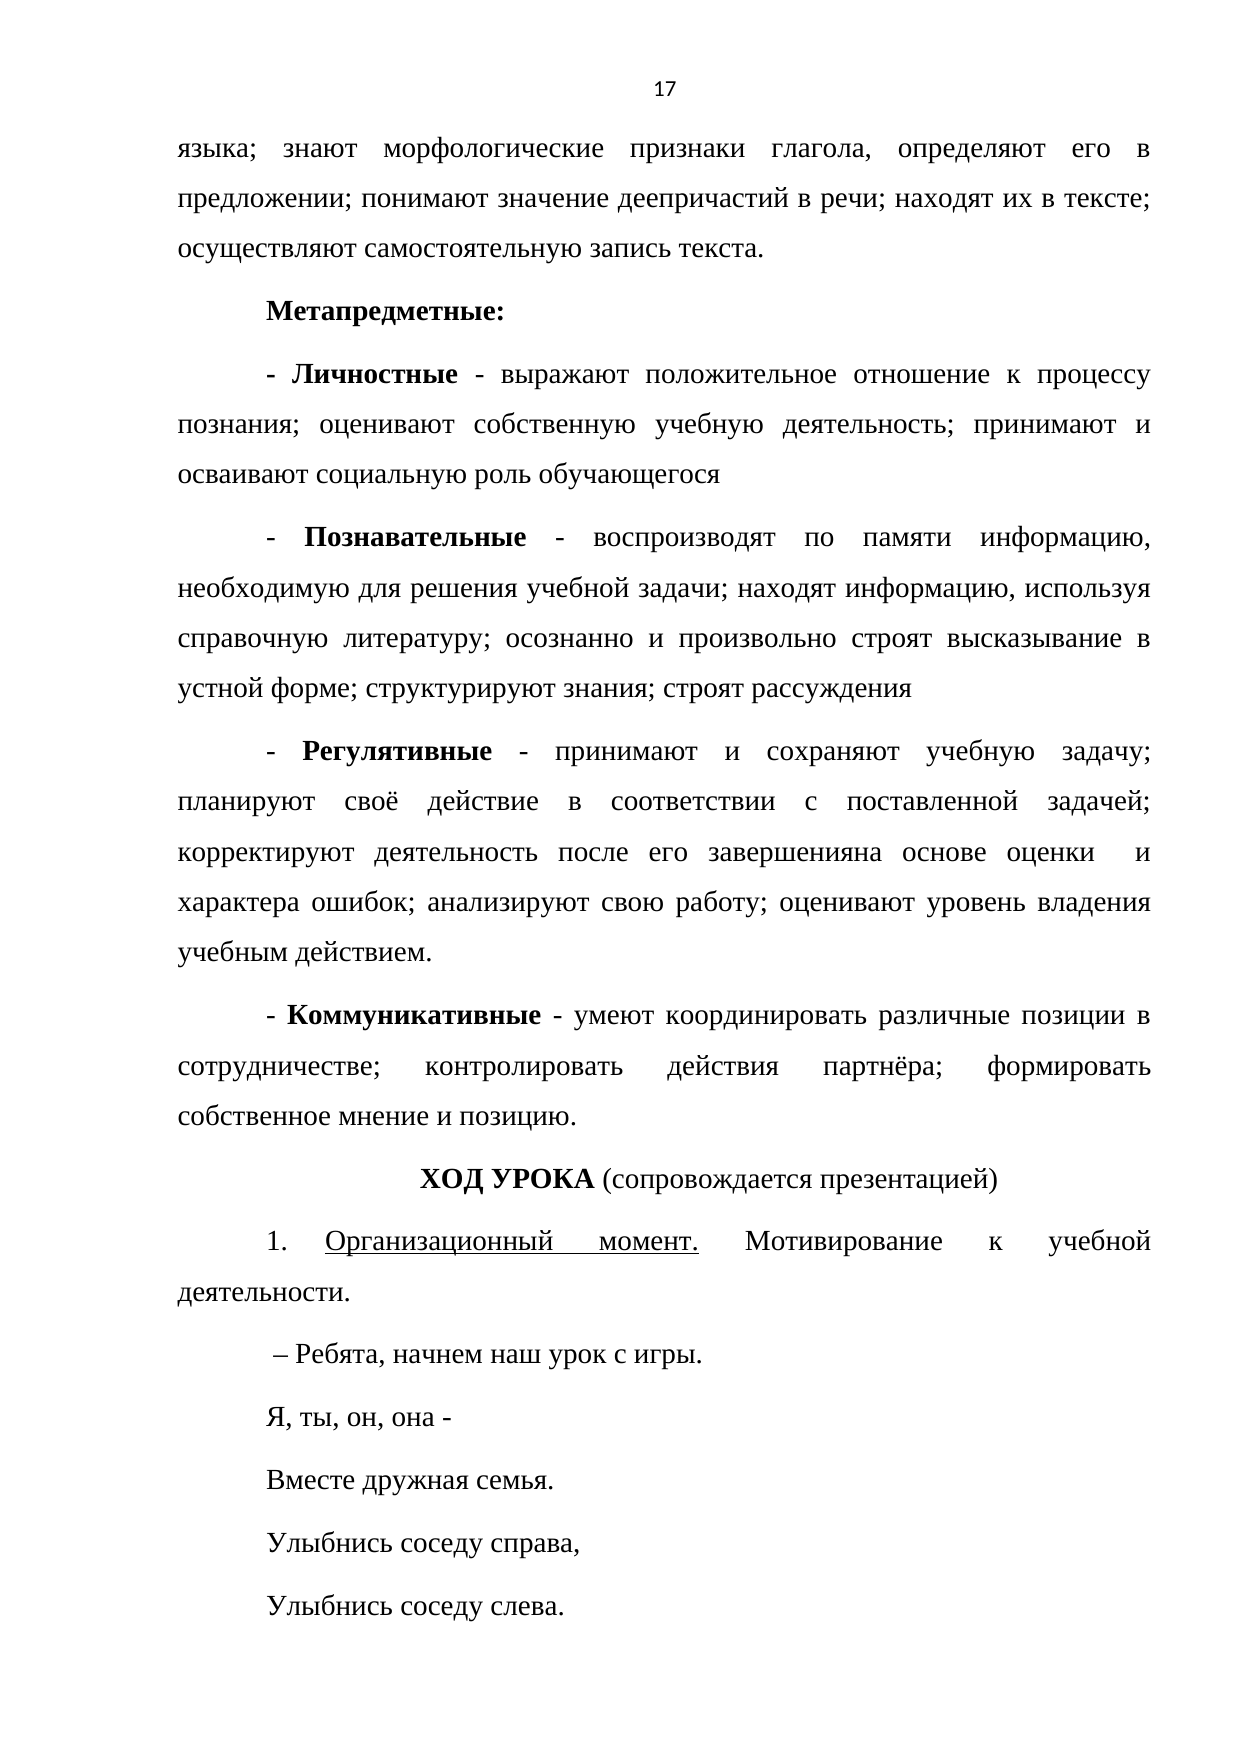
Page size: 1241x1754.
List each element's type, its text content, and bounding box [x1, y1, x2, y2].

text – Ребята, начнем наш урок с игры. [177, 1337, 1152, 1370]
text - Коммуникативные - умеют координировать различные позиции в сотрудничестве; контролировать действия партнёра; формировать собственное мнение и позицию. [177, 997, 1152, 1131]
text Я, ты, он, она - [177, 1399, 1152, 1433]
list Организационный момент. Мотивирование к учебной деятельности. [177, 1223, 1152, 1307]
text ХОД УРОКА (сопровождается презентацией) [177, 1161, 1152, 1194]
text Улыбнись соседу справа, [177, 1525, 1152, 1559]
text - Личностные - выражают положительное отношение к процессу познания; оценивают собственную учебную деятельность; принимают и осваивают социальную роль обучающегося [177, 356, 1152, 490]
text Вместе дружная семья. [177, 1462, 1152, 1496]
text - Познавательные - воспроизводят по памяти информацию, необходимую для решения учебной задачи; находят информацию, используя справочную литературу; осознанно и произвольно строят высказывание в устной форме; структурируют знания; строят рассуждения [177, 519, 1152, 704]
text Метапредметные: [177, 293, 1152, 327]
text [177, 130, 1152, 264]
text Улыбнись соседу слева. [177, 1588, 1152, 1621]
text - Регулятивные - принимают и сохраняют учебную задачу; планируют своё действие в соответствии с поставленной задачей; корректируют деятельность после его завершенияна основе оценки и характера ошибок; анализируют свою работу; оценивают уровень владения учебным действием. [177, 733, 1152, 968]
